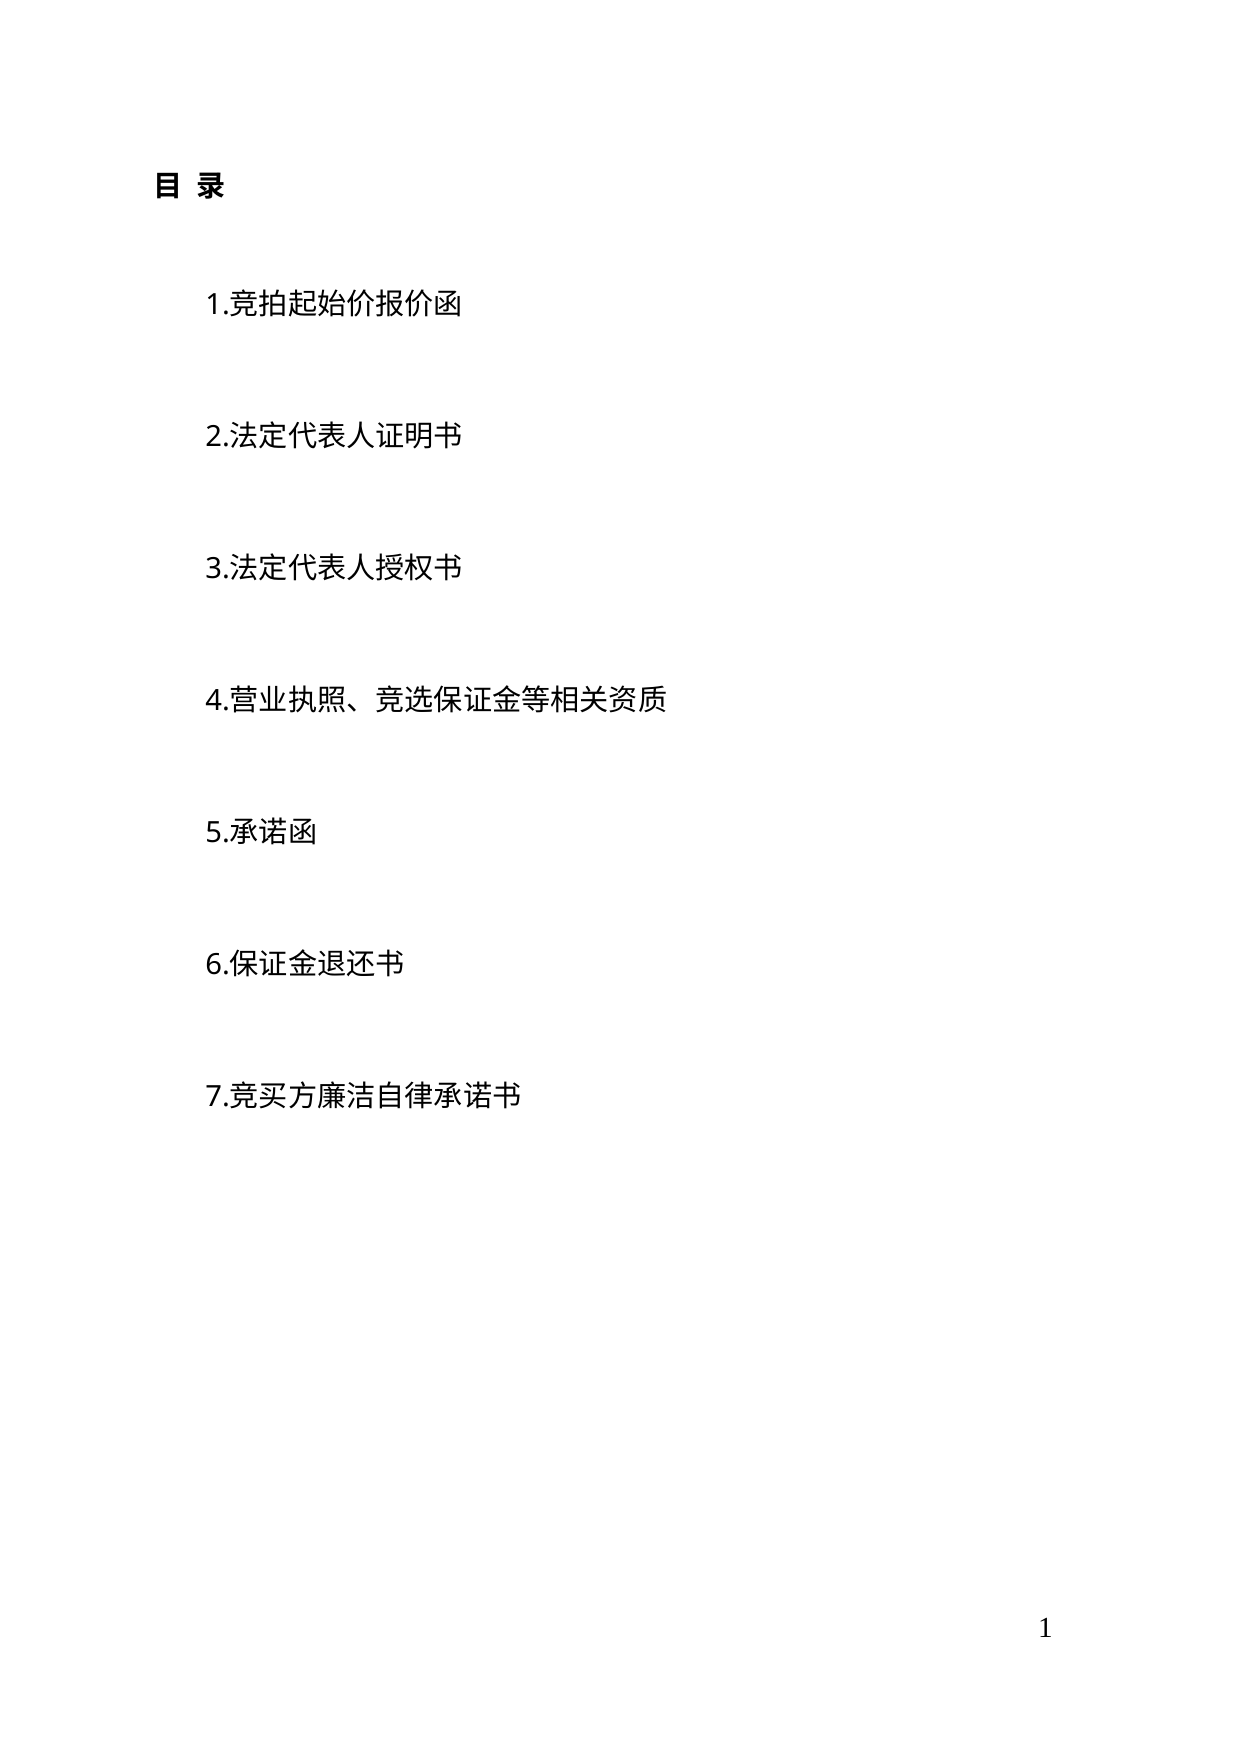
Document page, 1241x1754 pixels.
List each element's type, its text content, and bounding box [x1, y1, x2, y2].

text 5.承诺函 [153, 797, 1098, 863]
text 7.竞买方廉洁自律承诺书 [153, 1061, 1098, 1127]
text 1.竞拍起始价报价函 [153, 269, 1098, 335]
text 6.保证金退还书 [153, 929, 1098, 995]
text 目 录 [153, 151, 1098, 217]
text 2.法定代表人证明书 [153, 401, 1098, 467]
text 4.营业执照、竞选保证金等相关资质 [153, 665, 1098, 731]
text 3.法定代表人授权书 [153, 533, 1098, 599]
